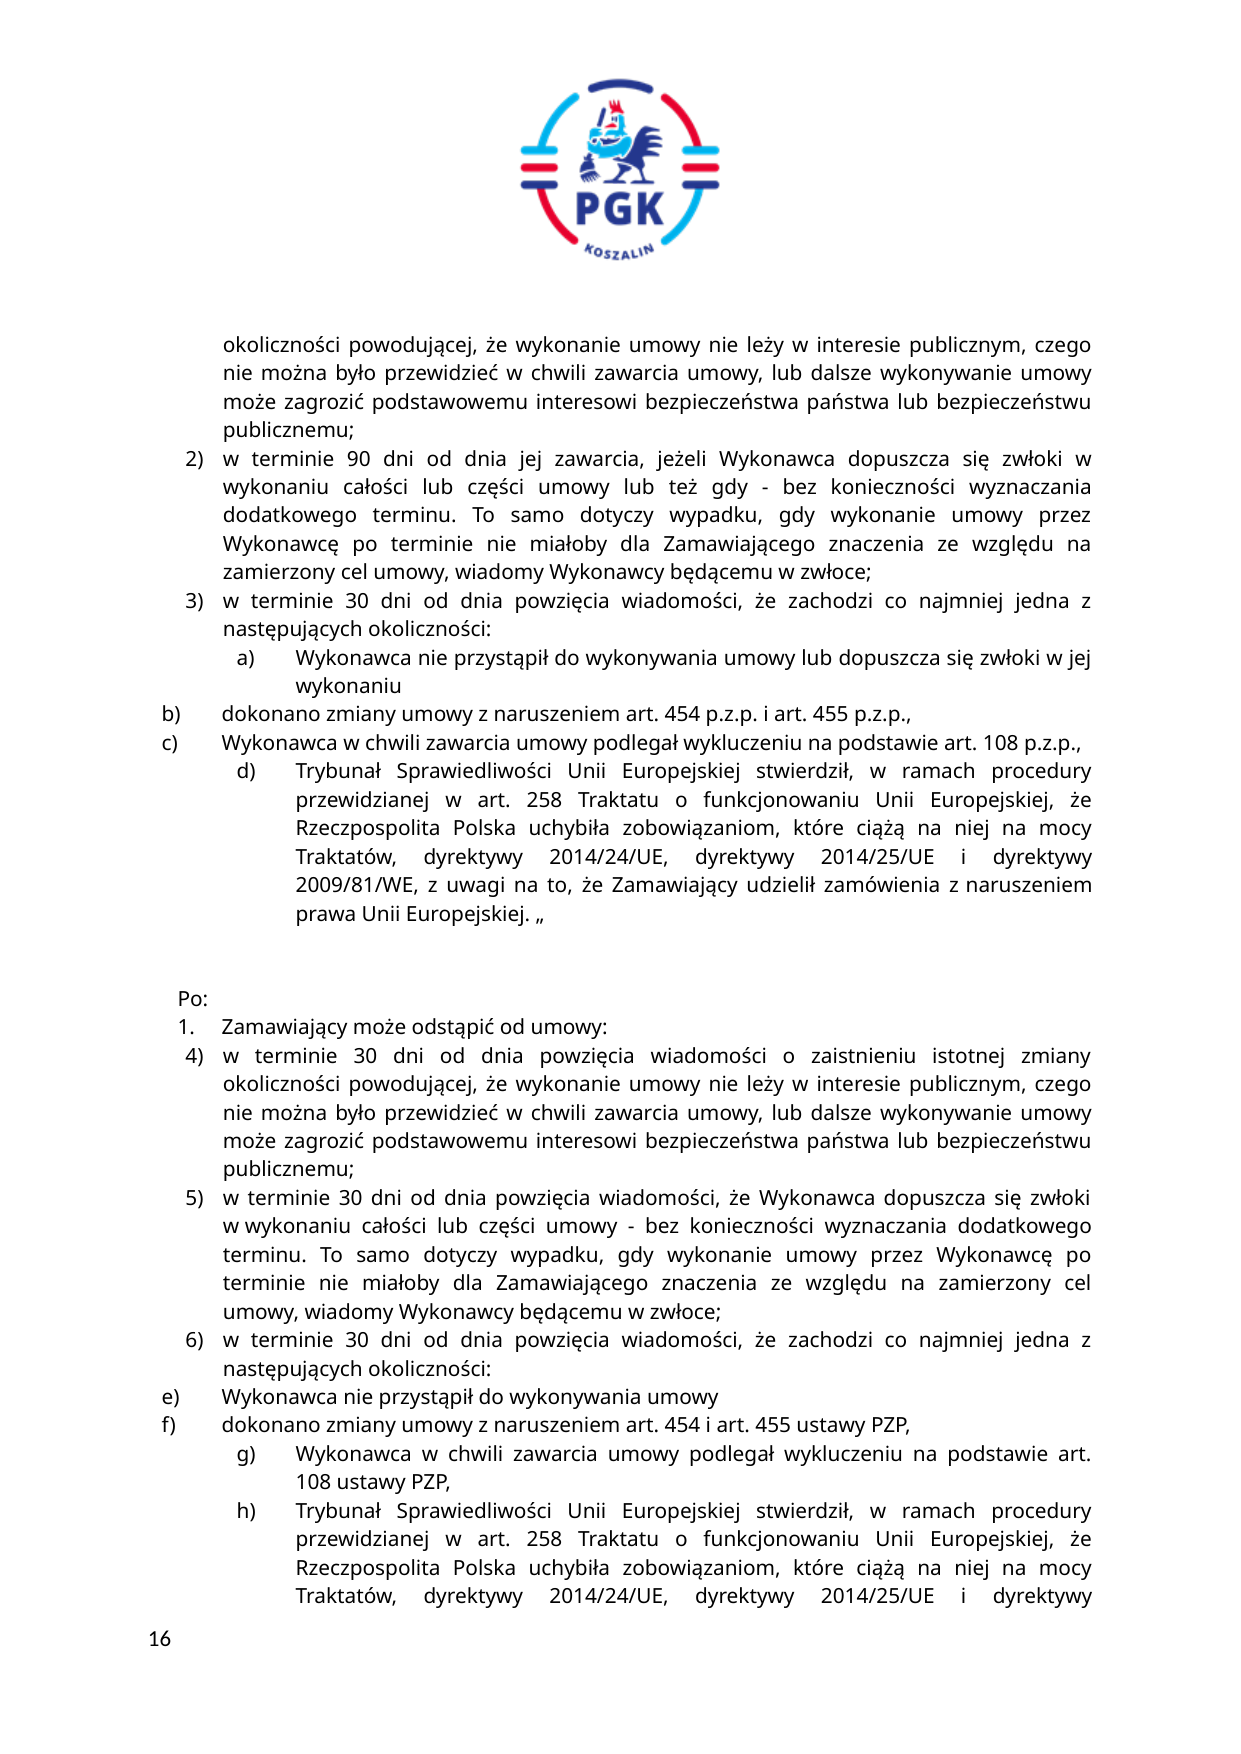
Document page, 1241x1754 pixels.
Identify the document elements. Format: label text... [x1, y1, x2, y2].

list Wykonawca w chwili zawarcia umowy podlegał wykluczeniu na podstawie art. 108 p.z.p., [148, 728, 1092, 756]
list Wykonawca nie przystąpił do wykonywania umowy [148, 1382, 1092, 1411]
list w terminie 30 dni od dnia powzięcia wiadomości, że Wykonawca dopuszcza się zwłoki w wykonaniu całości lub części umowy - bez konieczności wyznaczania dodatkowego terminu. To samo dotyczy wypadku, gdy wykonanie umowy przez Wykonawcę po terminie nie miałoby dla Zamawiającego znaczenia ze względu na zamierzony cel umowy, wiadomy Wykonawcy będącemu w zwłoce; [185, 1183, 1092, 1325]
list Zamawiający może odstąpić od umowy: [177, 1012, 1092, 1041]
list w terminie 90 dni od dnia jej zawarcia, jeżeli Wykonawca dopuszcza się zwłoki w wykonaniu całości lub części umowy lub też gdy - bez konieczności wyznaczania dodatkowego terminu. To samo dotyczy wypadku, gdy wykonanie umowy przez Wykonawcę po terminie nie miałoby dla Zamawiającego znaczenia ze względu na zamierzony cel umowy, wiadomy Wykonawcy będącemu w zwłoce; [185, 444, 1092, 586]
text Po: [177, 984, 1092, 1012]
picture [479, 35, 762, 306]
list dokonano zmiany umowy z naruszeniem art. 454 p.z.p. i art. 455 p.z.p., [148, 699, 1092, 728]
list Wykonawca w chwili zawarcia umowy podlegał wykluczeniu na podstawie art. 108 ustawy PZP, [236, 1439, 1092, 1496]
list Wykonawca nie przystąpił do wykonywania umowy lub dopuszcza się zwłoki w jej wykonaniu [236, 643, 1092, 699]
list w terminie 30 dni od dnia powzięcia wiadomości, że zachodzi co najmniej jedna z następujących okoliczności: [185, 1325, 1092, 1382]
list Trybunał Sprawiedliwości Unii Europejskiej stwierdził, w ramach procedury przewidzianej w art. 258 Traktatu o funkcjonowaniu Unii Europejskiej, że Rzeczpospolita Polska uchybiła zobowiązaniom, które ciążą na niej na mocy Traktatów, dyrektywy 2014/24/UE, dyrektywy 2014/25/UE i dyrektywy 2009/81/WE, z uwagi na to, że Zamawiający udzielił zamówienia z naruszeniem prawa Unii Europejskiej. „ [236, 756, 1092, 927]
list dokonano zmiany umowy z naruszeniem art. 454 i art. 455 ustawy PZP, [148, 1411, 1092, 1439]
list w terminie 30 dni od dnia powzięcia wiadomości, że zachodzi co najmniej jedna z następujących okoliczności: [185, 586, 1092, 643]
